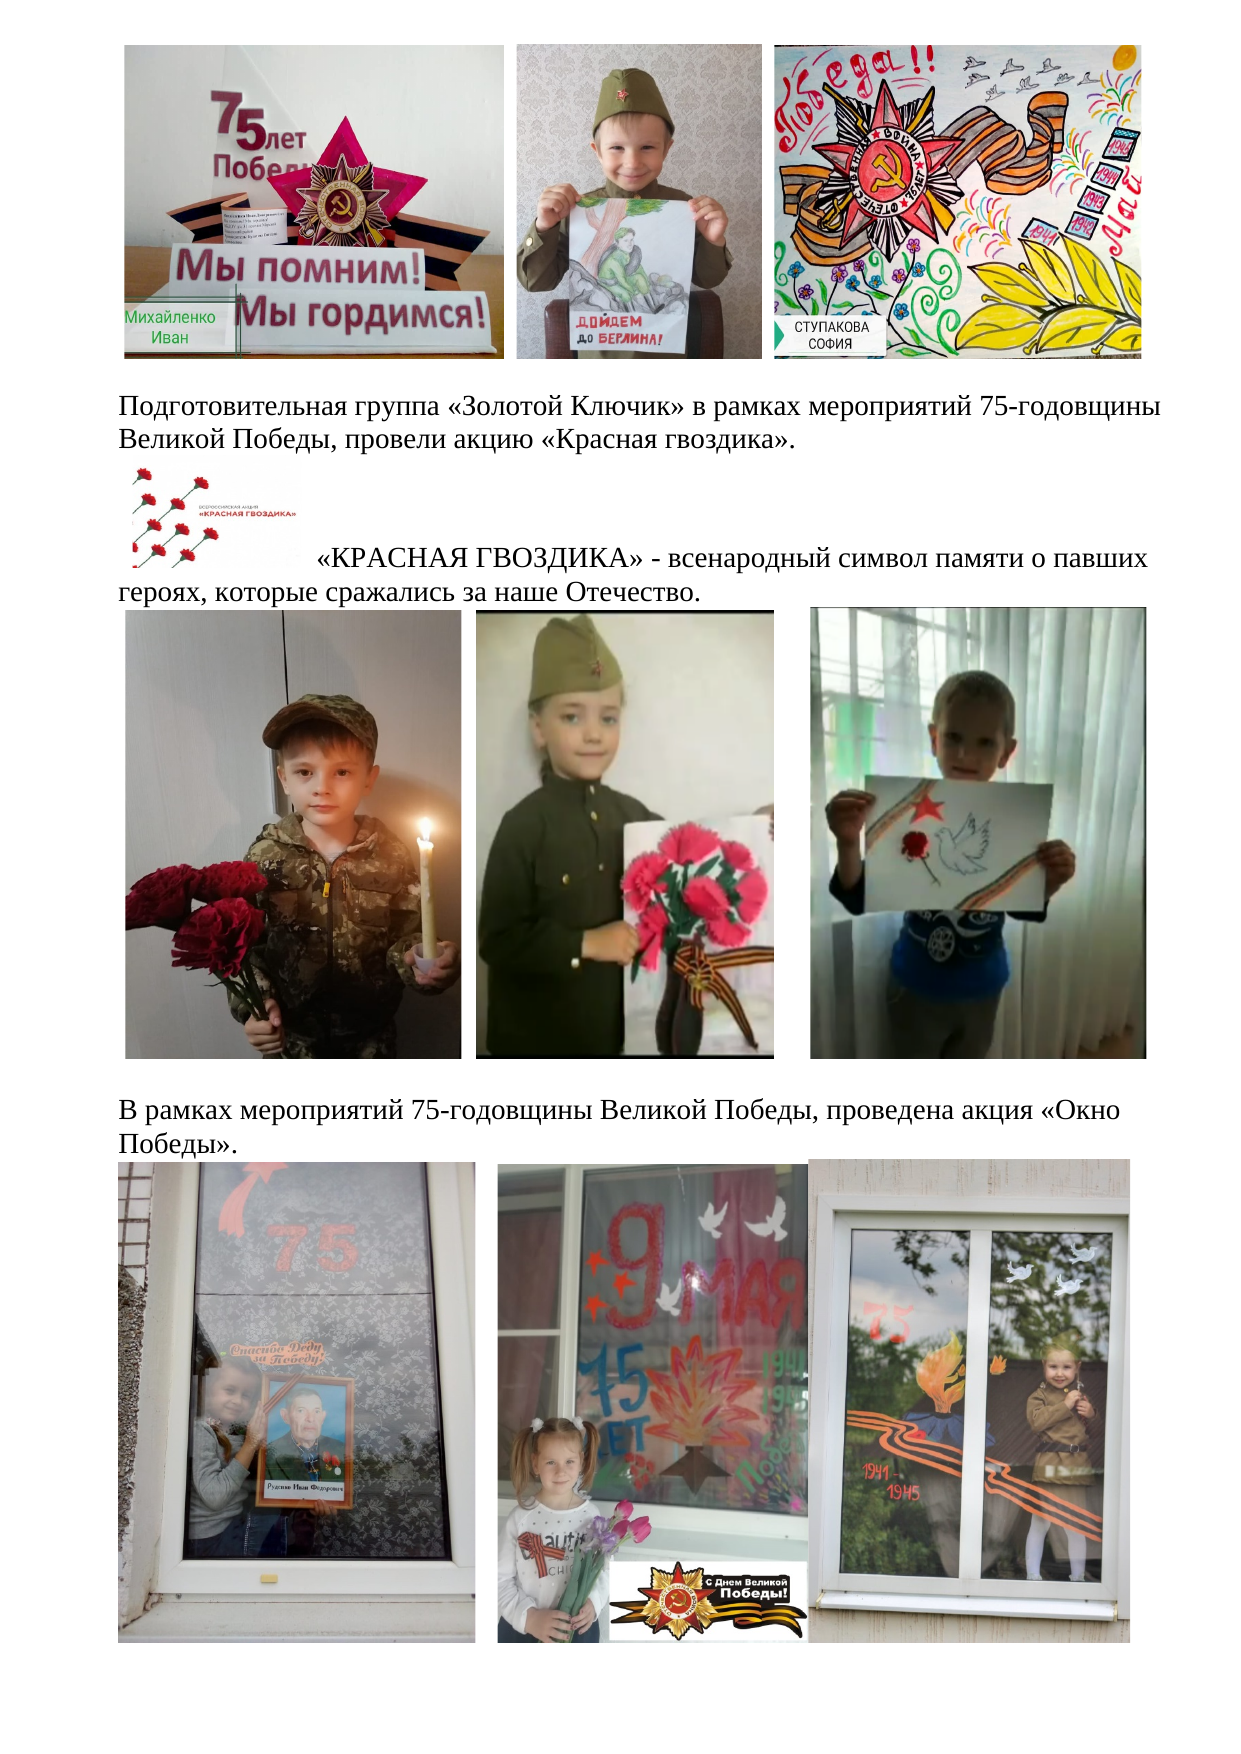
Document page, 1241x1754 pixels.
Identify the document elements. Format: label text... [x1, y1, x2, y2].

picture [125, 610, 462, 1059]
picture [774, 45, 1142, 359]
picture [132, 455, 302, 568]
picture [476, 610, 774, 1059]
text Подготовительная группа «Золотой Ключик» в рамках мероприятий 75-годовщины Великой Победы, провели акцию «Красная гвоздика». [118, 388, 1196, 455]
picture [497, 1159, 1130, 1643]
picture [118, 1162, 476, 1643]
picture [810, 607, 1147, 1059]
picture [124, 45, 504, 359]
text В рамках мероприятий 75-годовщины Великой Победы, проведена акция «Окно Победы». [118, 1092, 1196, 1159]
text «КРАСНАЯ ГВОЗДИКА» - всенародный символ памяти о павших героях, которые сражались за наше Отечество. [118, 455, 1196, 607]
picture [516, 44, 762, 359]
